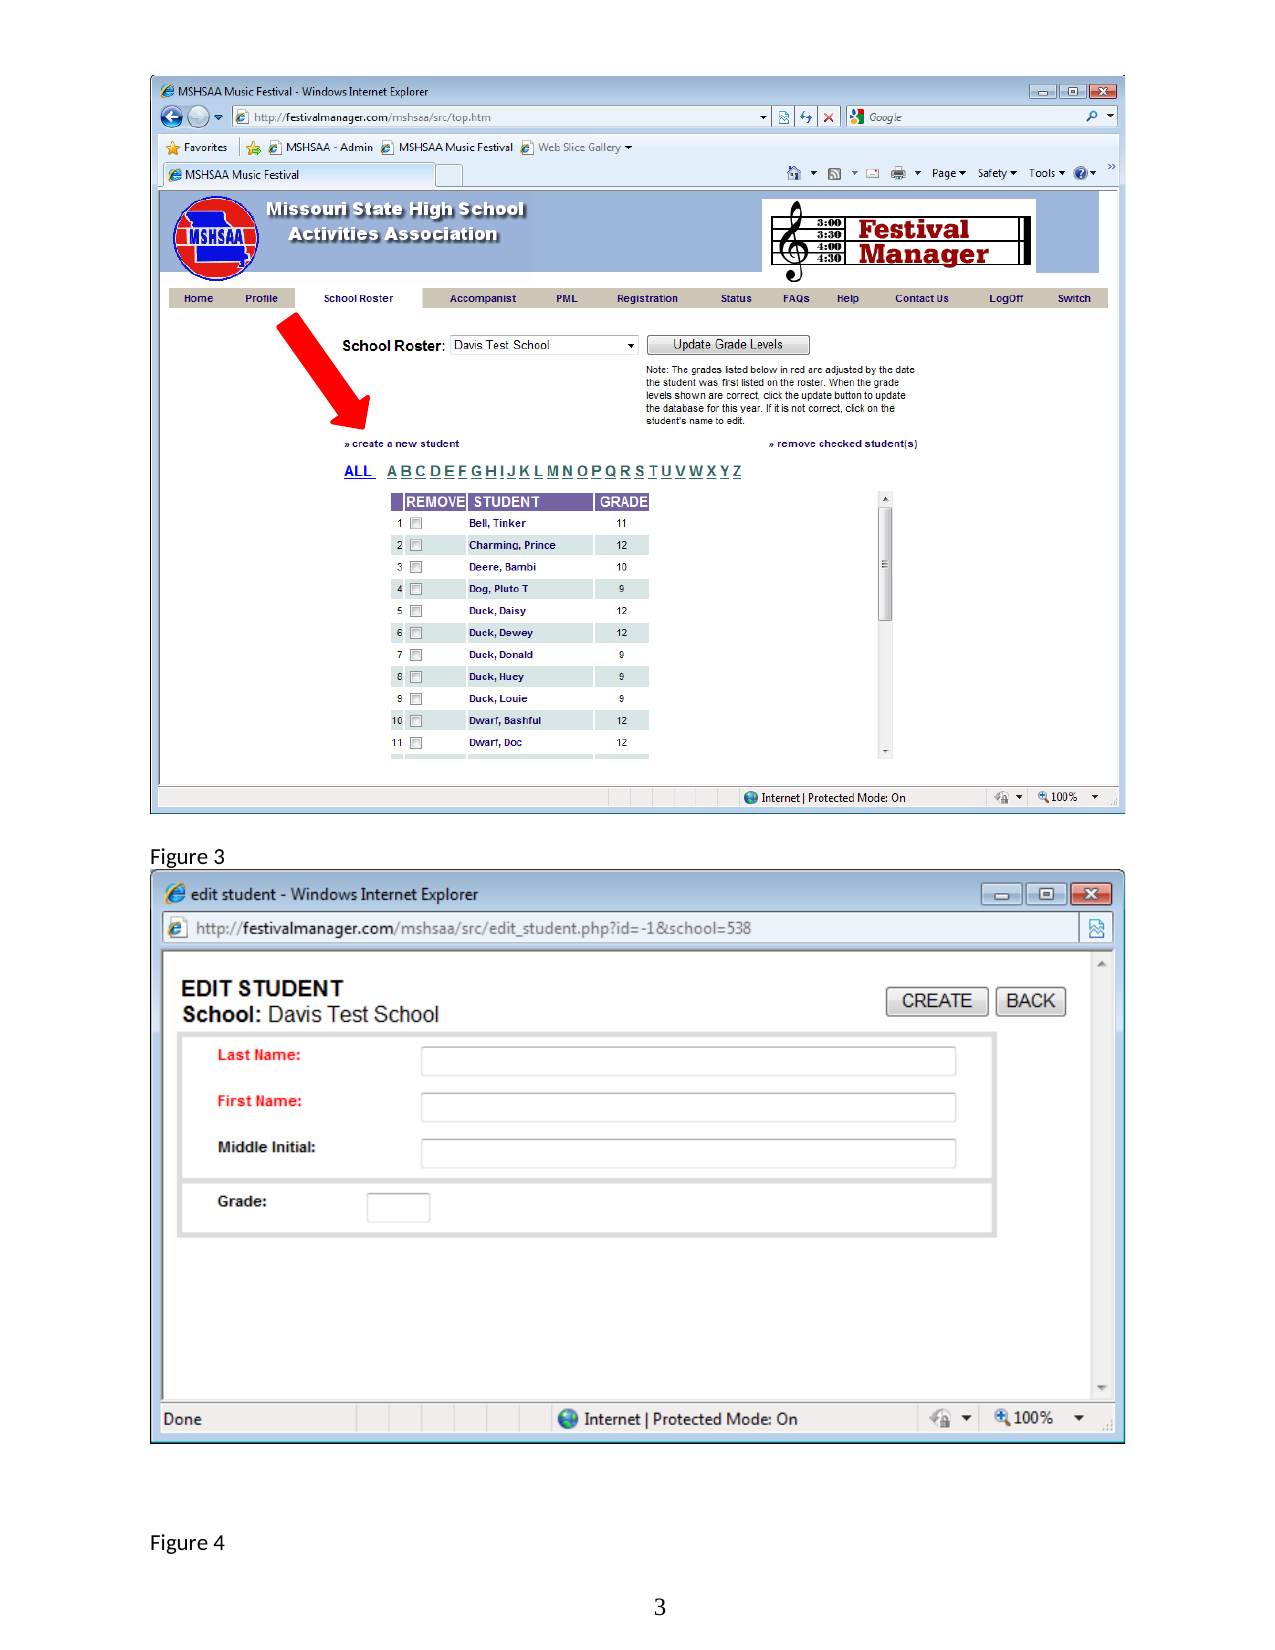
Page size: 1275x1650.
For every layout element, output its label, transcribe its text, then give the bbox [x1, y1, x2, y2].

text Figure 3 [150, 842, 1170, 870]
picture [150, 869, 1125, 1444]
picture [150, 75, 1125, 814]
text Figure 4 [150, 1528, 1170, 1556]
